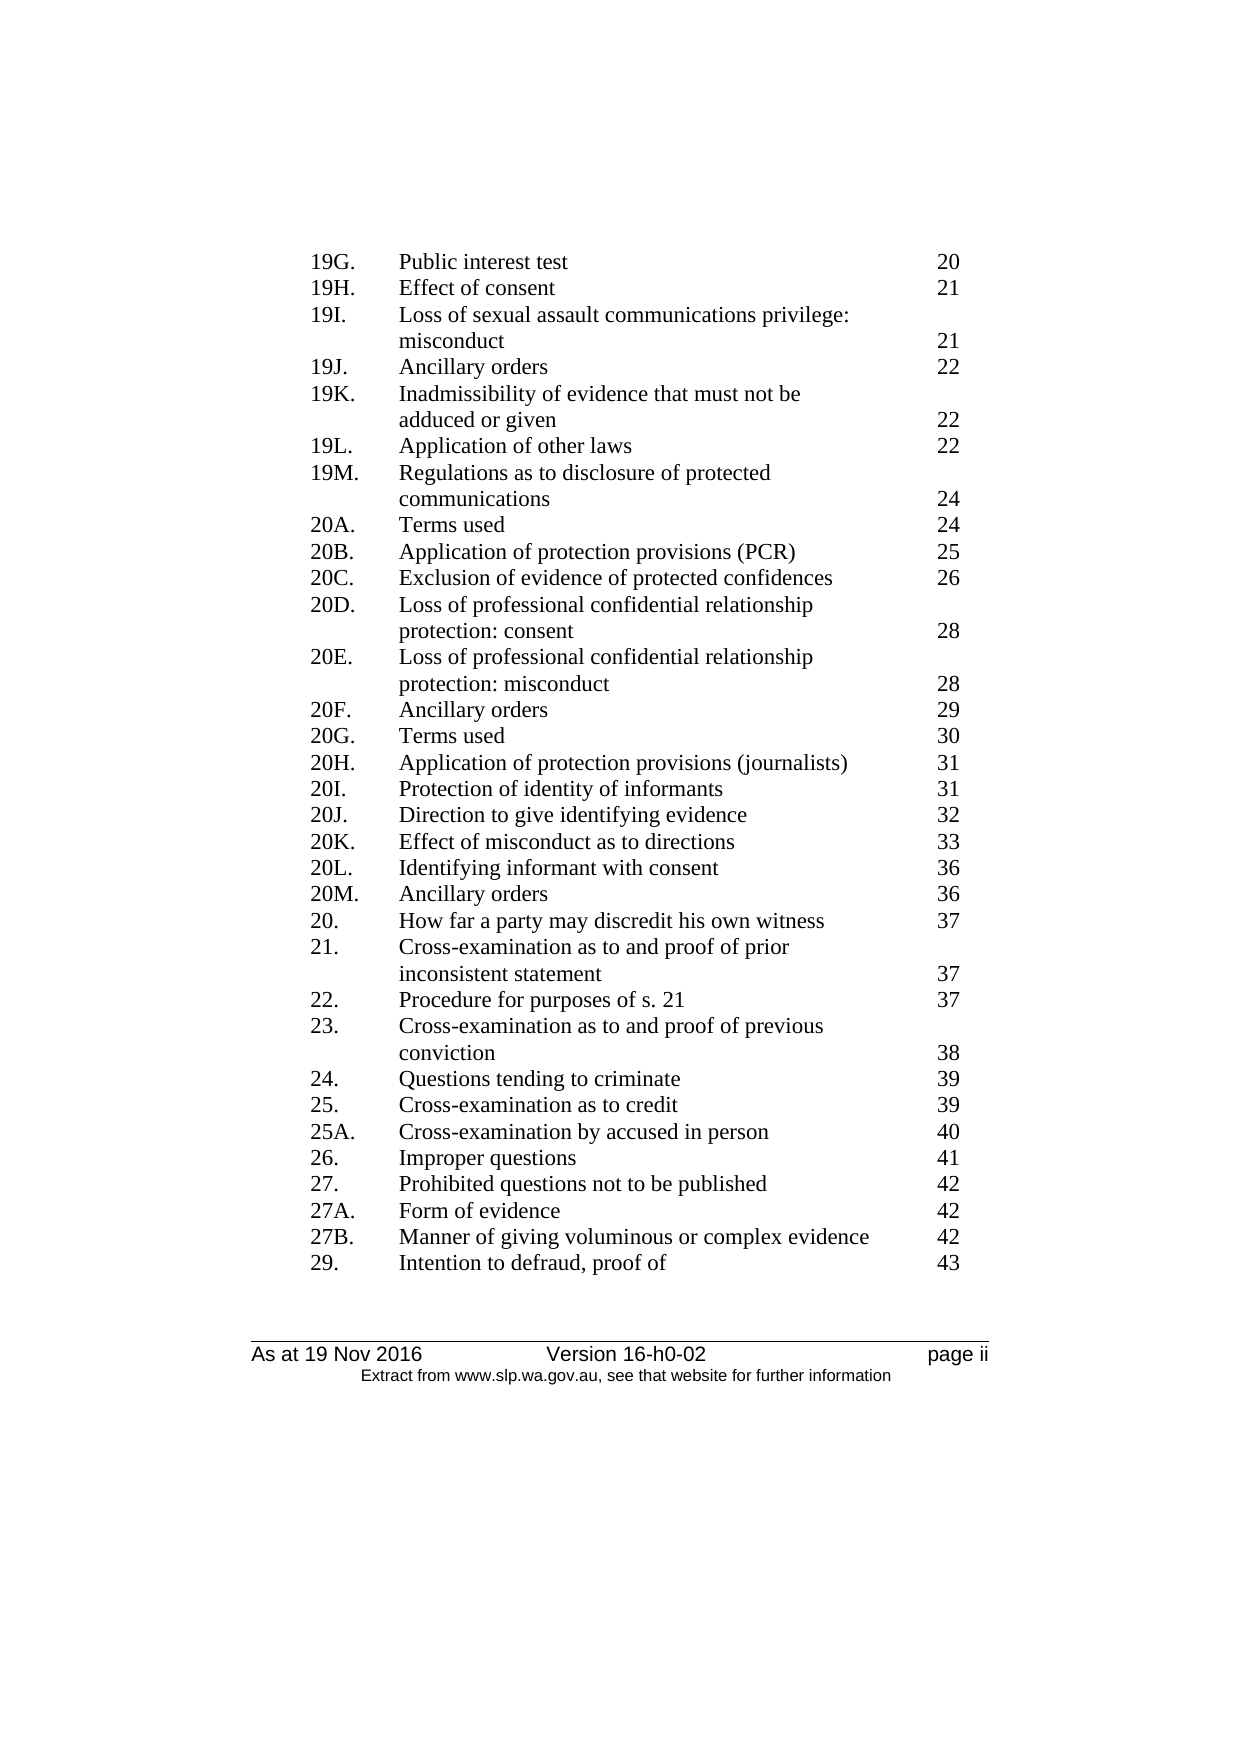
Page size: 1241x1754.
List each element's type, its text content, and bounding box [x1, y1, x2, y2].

text 19I. Loss of sexual assault communications privilege: misconduct 21 [310, 301, 871, 353]
text 19K. Inadmissibility of evidence that must not be adduced or given 22 [310, 380, 871, 432]
text 23. Cross-examination as to and proof of previous conviction 38 [310, 1012, 871, 1065]
text 19L. Application of other laws 22 [310, 432, 871, 459]
text 20F. Ancillary orders 29 [310, 696, 871, 722]
text 25. Cross-examination as to credit 39 [310, 1091, 871, 1118]
text 20B. Application of protection provisions (PCR) 25 [310, 538, 871, 564]
text 20C. Exclusion of evidence of protected confidences 26 [310, 564, 871, 591]
text 20I. Protection of identity of informants 31 [310, 775, 871, 801]
text 27. Prohibited questions not to be published 42 [310, 1170, 871, 1197]
text 22. Procedure for purposes of s. 21 37 [310, 986, 871, 1012]
text 20M. Ancillary orders 36 [310, 881, 871, 907]
text 19H. Effect of consent 21 [310, 274, 871, 301]
text 20L. Identifying informant with consent 36 [310, 854, 871, 881]
text 20G. Terms used 30 [310, 722, 871, 749]
text 29. Intention to defraud, proof of 43 [310, 1249, 871, 1276]
text 20. How far a party may discredit his own witness 37 [310, 907, 871, 933]
text 20J. Direction to give identifying evidence 32 [310, 801, 871, 828]
text 27A. Form of evidence 42 [310, 1197, 871, 1223]
text 27B. Manner of giving voluminous or complex evidence 42 [310, 1223, 871, 1249]
text 26. Improper questions 41 [310, 1144, 871, 1170]
text 24. Questions tending to criminate 39 [310, 1065, 871, 1091]
text 20H. Application of protection provisions (journalists) 31 [310, 749, 871, 775]
text 25A. Cross-examination by accused in person 40 [310, 1118, 871, 1144]
text 20A. Terms used 24 [310, 512, 871, 538]
text 19J. Ancillary orders 22 [310, 353, 871, 380]
text 19G. Public interest test 20 [310, 248, 871, 274]
text 20D. Loss of professional confidential relationship protection: consent 28 [310, 591, 871, 643]
text 19M. Regulations as to disclosure of protected communications 24 [310, 459, 871, 512]
text 20K. Effect of misconduct as to directions 33 [310, 828, 871, 854]
text 21. Cross-examination as to and proof of prior inconsistent statement 37 [310, 933, 871, 986]
text 20E. Loss of professional confidential relationship protection: misconduct 28 [310, 643, 871, 696]
